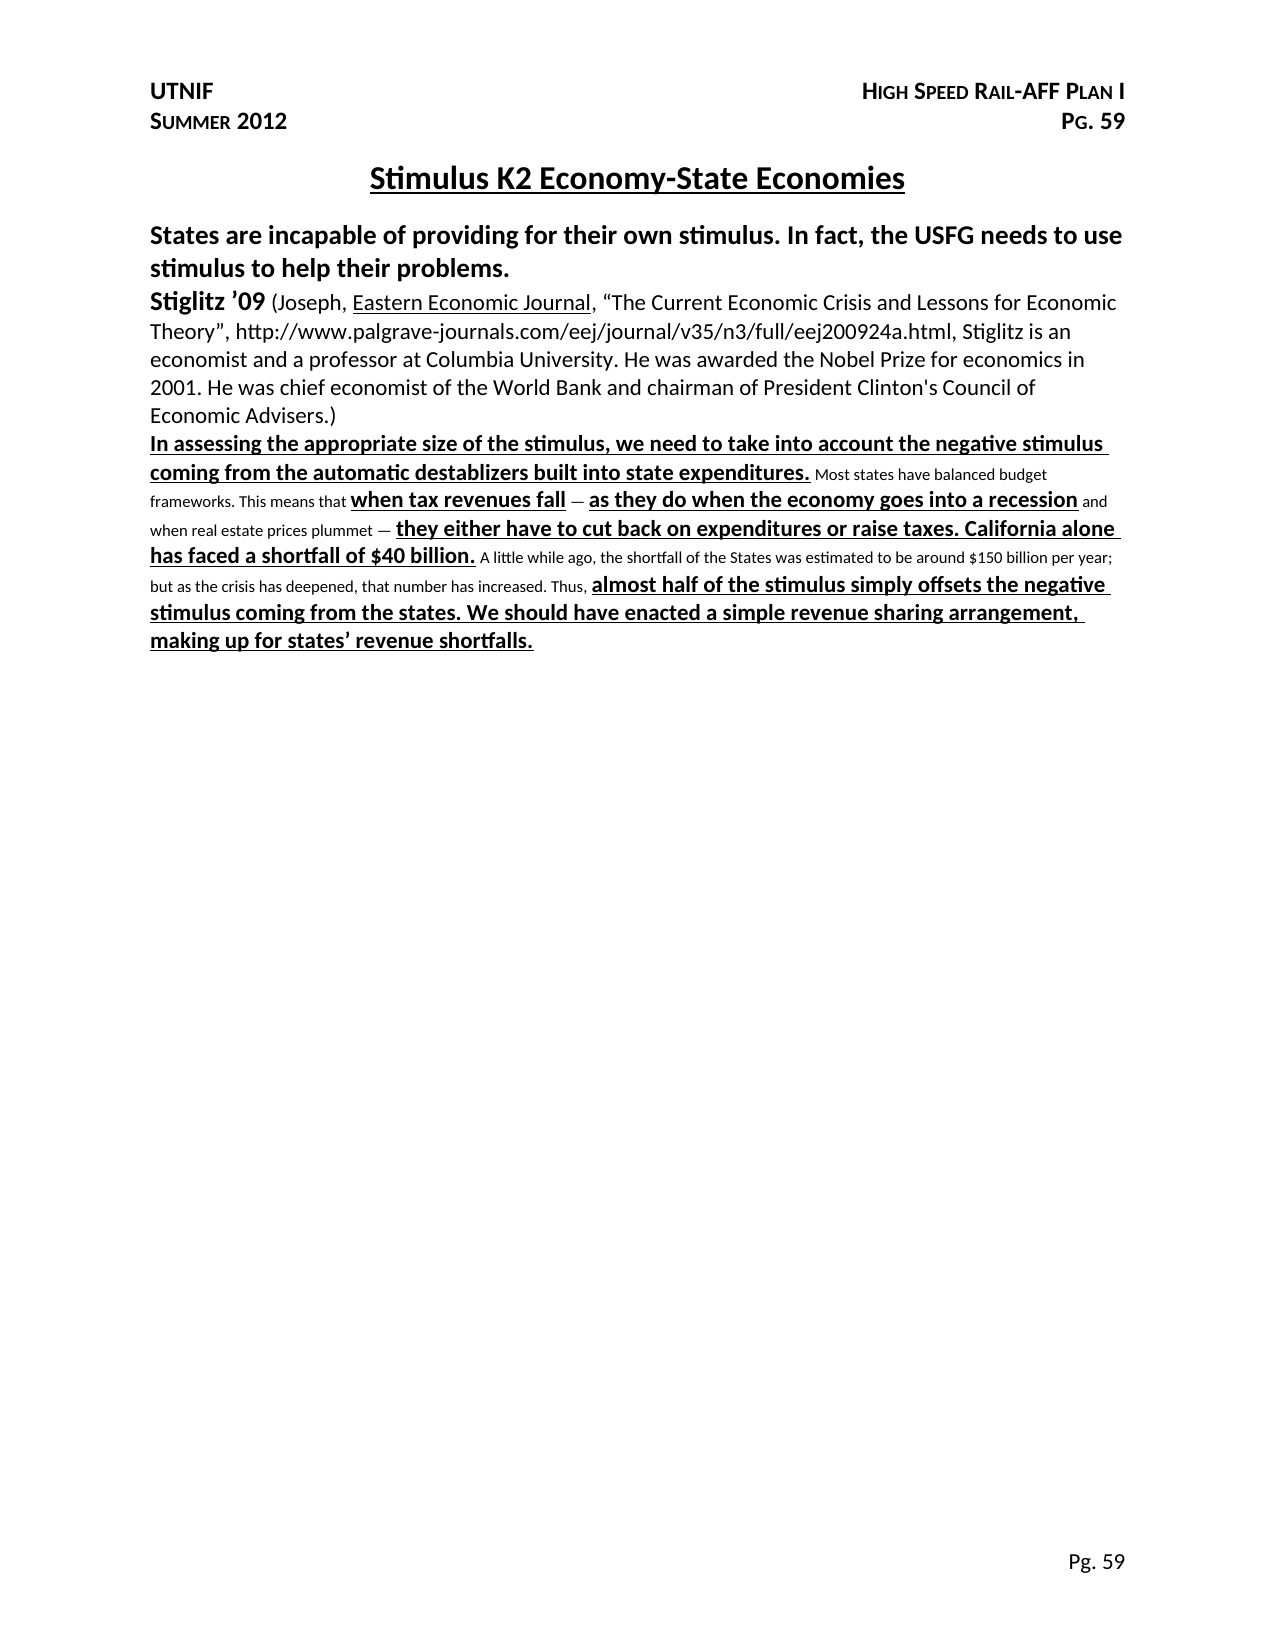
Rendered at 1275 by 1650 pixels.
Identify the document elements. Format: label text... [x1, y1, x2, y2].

subtitle States are incapable of providing for their own stimulus. In fact, the USFG needs to use stimulus to help their problems. [150, 218, 1125, 284]
text Stiglitz ’09 (Joseph, Eastern Economic Journal, “The Current Economic Crisis and Lessons for Economic Theory”, http://www.palgrave-journals.com/eej/journal/v35/n3/full/eej200924a.html, Stiglitz is an economist and a professor at Columbia University. He was awarded the Nobel Prize for economics in 2001. He was chief economist of the World Bank and chairman of President Clinton's Council of Economic Advisers.) [150, 284, 1125, 429]
subtitle Stimulus K2 Economy-State Economies [150, 157, 1125, 198]
text In assessing the appropriate size of the stimulus, we need to take into account the negative stimulus coming from the automatic destablizers built into state expenditures. Most states have balanced budget frameworks. This means that when tax revenues fall — as they do when the economy goes into a recession and when real estate prices plummet — they either have to cut back on expenditures or raise taxes. California alone has faced a shortfall of $40 billion. A little while ago, the shortfall of the States was estimated to be around $150 billion per year; but as the crisis has deepened, that number has increased. Thus, almost half of the stimulus simply offsets the negative stimulus coming from the states. We should have enacted a simple revenue sharing arrangement, making up for states’ revenue shortfalls. [150, 429, 1125, 654]
